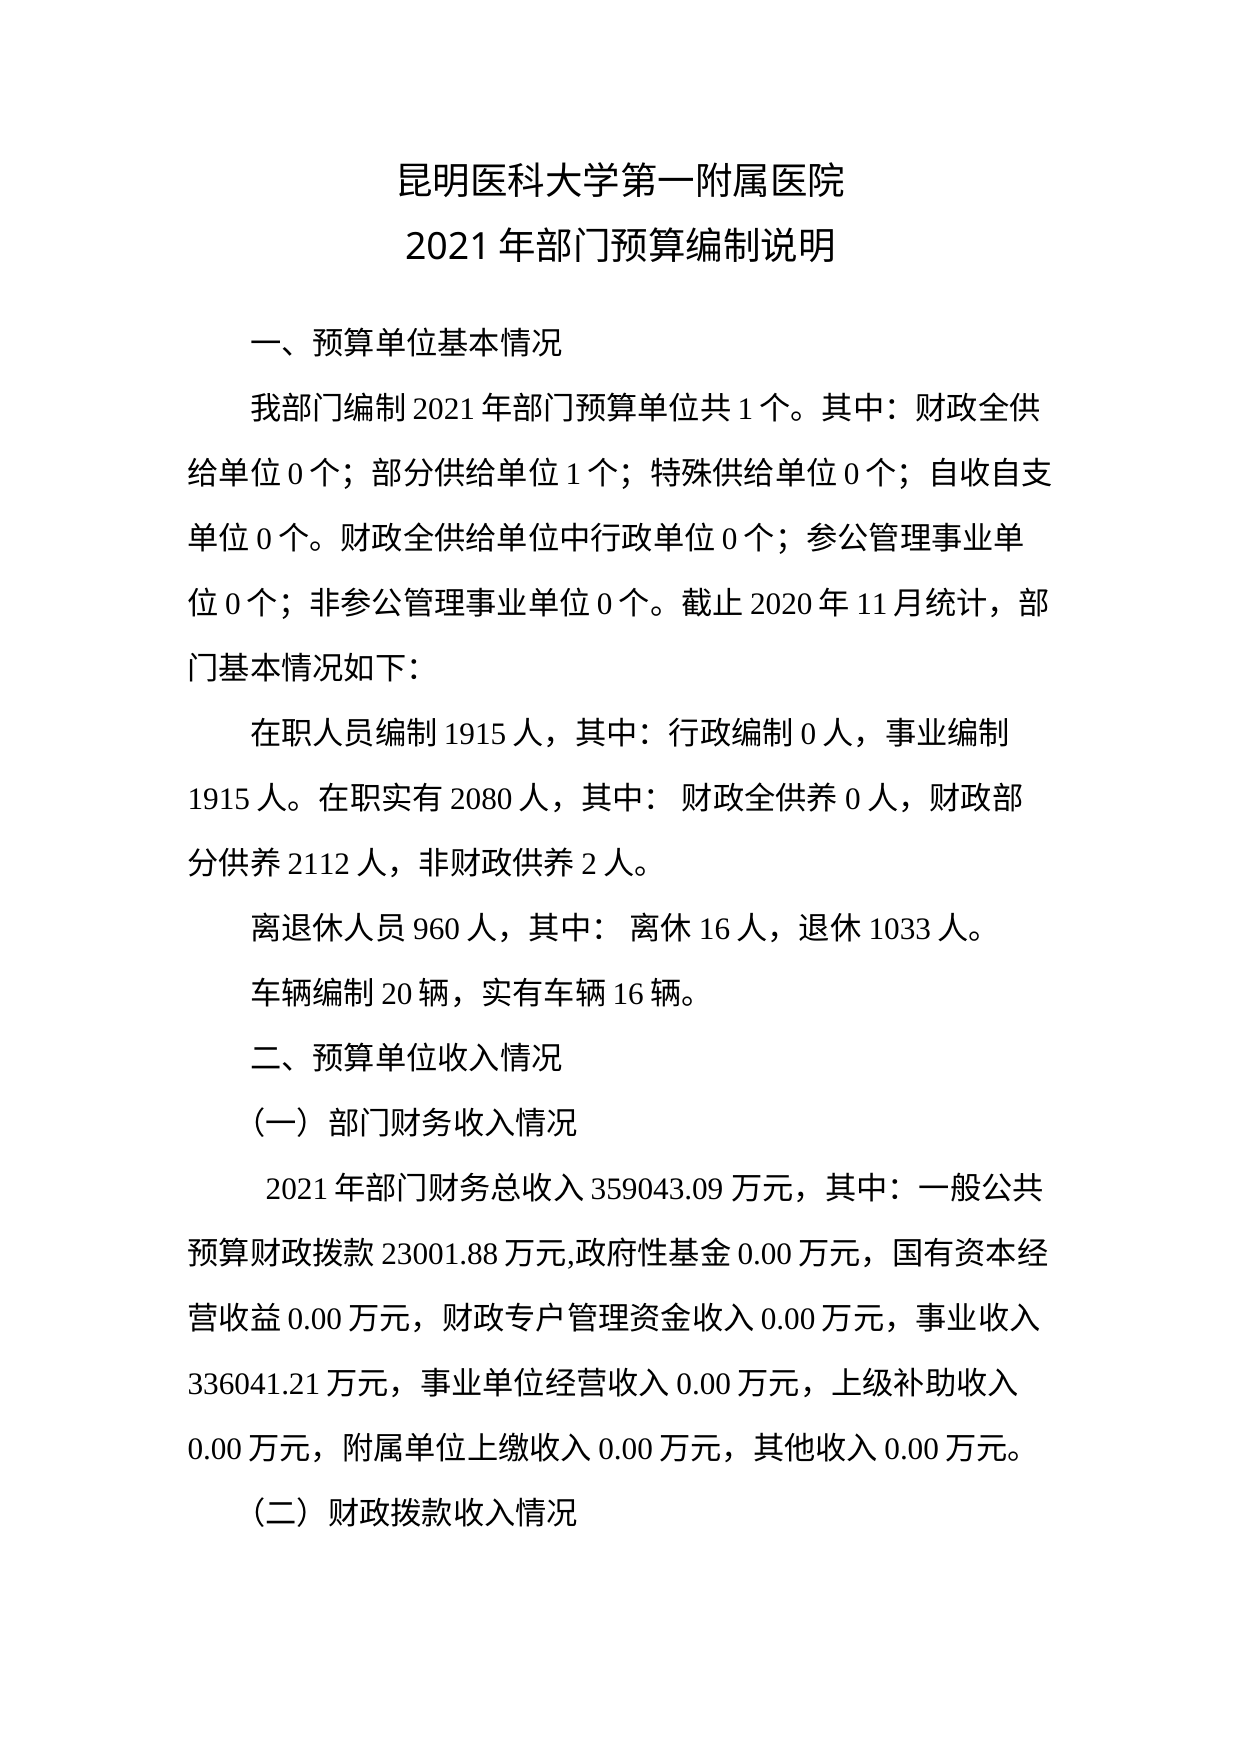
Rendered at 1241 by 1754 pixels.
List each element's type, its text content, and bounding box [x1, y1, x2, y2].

text （二）财政拨款收入情况 [187, 1478, 1053, 1543]
text 在职人员编制1915人，其中：行政编制 0人，事业编制1915人。在职实有2080人，其中： 财政全供养 0人，财政部分供养2112人，非财政供养2人。 [187, 698, 1053, 893]
text （一）部门财务收入情况 [187, 1088, 1053, 1153]
text 二、预算单位收入情况 [187, 1023, 1053, 1088]
text 2021年部门财务总收入359043.09 万元，其中：一般公共预算财政拨款23001.88万元,政府性基金0.00万元，国有资本经营收益0.00万元，财政专户管理资金收入0.00万元，事业收入336041.21万元，事业单位经营收入0.00万元，上级补助收入0.00万元，附属单位上缴收入0.00万元，其他收入0.00万元。 [187, 1153, 1053, 1478]
text 离退休人员 960人，其中： 离休 16人，退休 1033人。 [187, 893, 1053, 958]
text 我部门编制2021年部门预算单位共1个。其中：财政全供给单位0个；部分供给单位1个；特殊供给单位0个；自收自支单位0个。财政全供给单位中行政单位0个；参公管理事业单位0个；非参公管理事业单位0个。截止2020年11月统计，部门基本情况如下： [187, 373, 1053, 698]
text 车辆编制20辆，实有车辆16辆。 [187, 958, 1053, 1023]
text 2021年部门预算编制说明 [187, 211, 1053, 276]
text 昆明医科大学第一附属医院 [187, 146, 1053, 211]
text 一、预算单位基本情况 [187, 308, 1053, 373]
